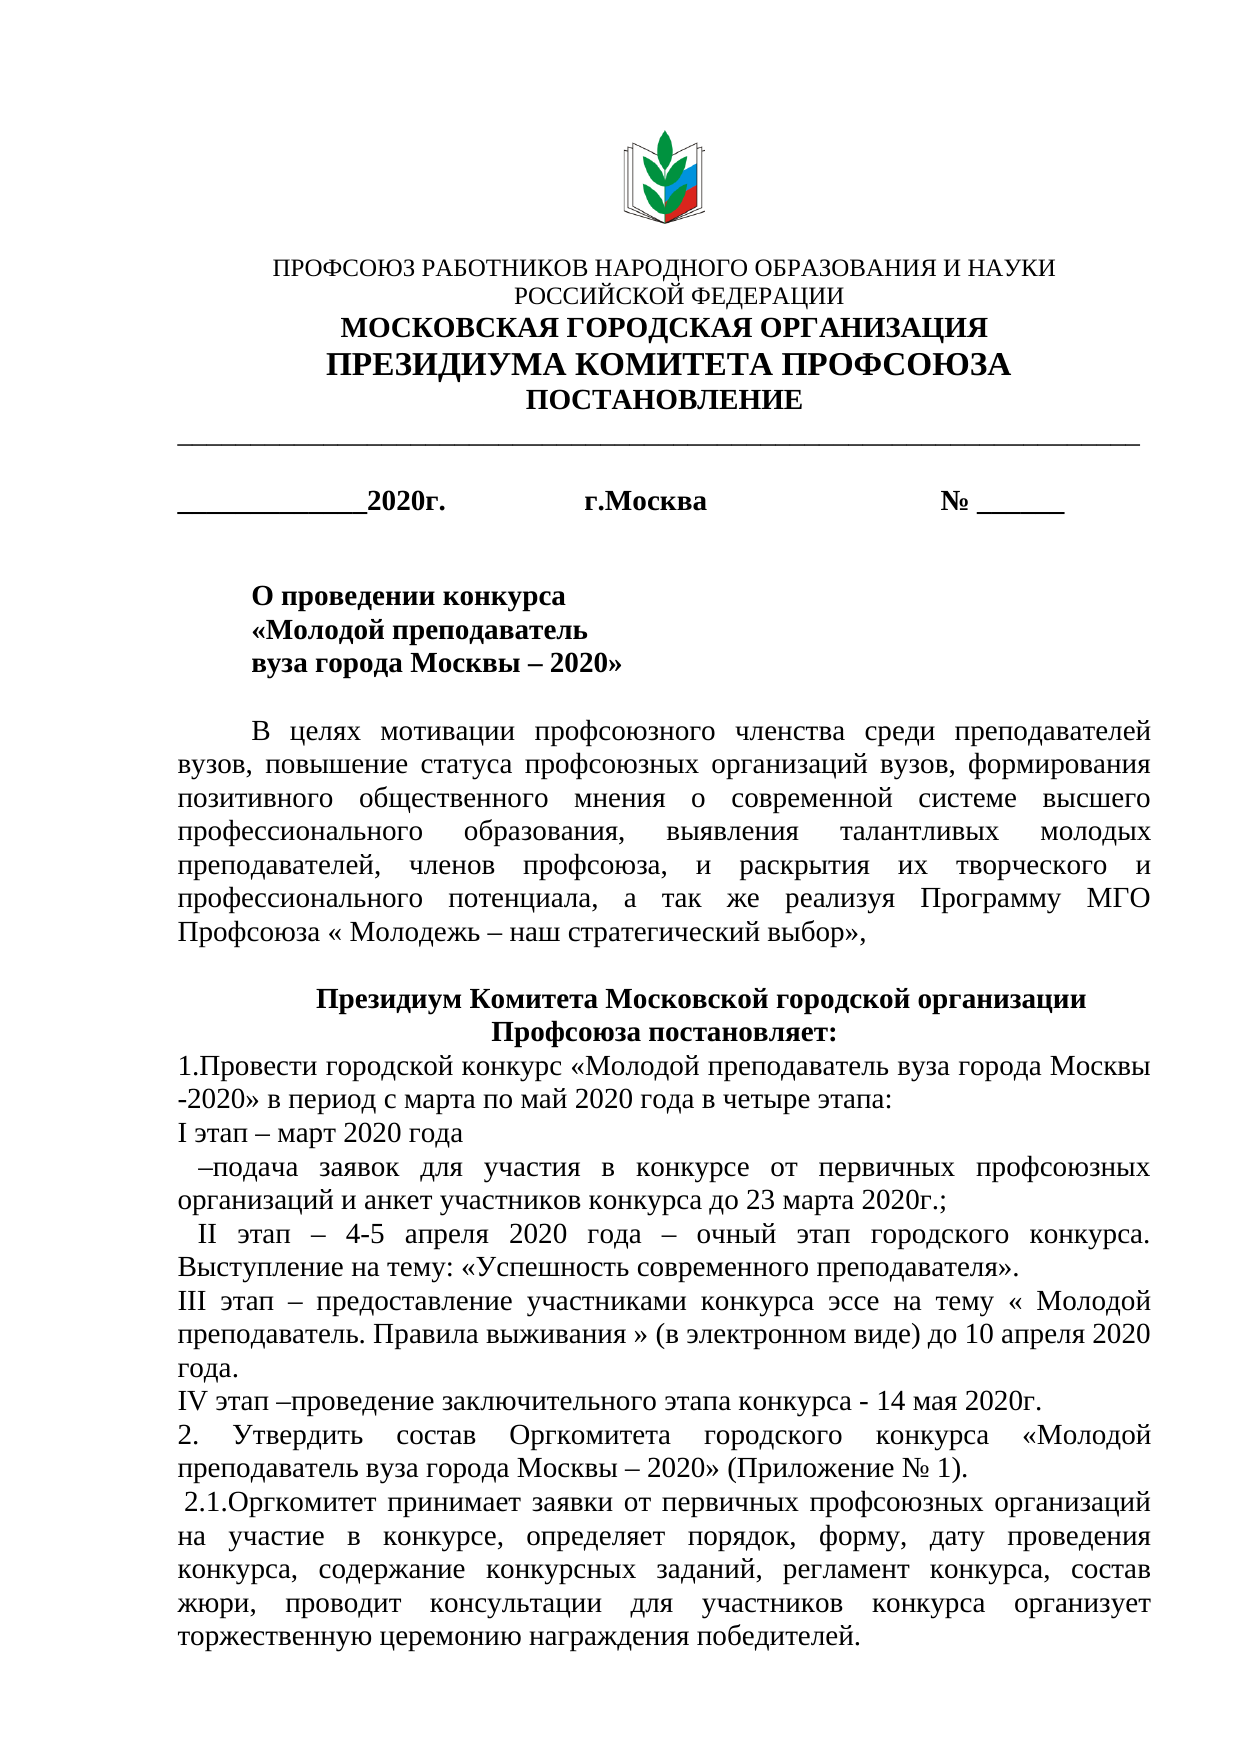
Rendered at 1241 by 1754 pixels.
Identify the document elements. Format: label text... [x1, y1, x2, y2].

text II этап – 4-5 апреля 2020 года – очный этап городского конкурса. Выступление на тему: «Успешность современного преподавателя». [177, 1216, 1152, 1283]
subtitle ПОСТАНОВЛЕНИЕ [177, 382, 1152, 416]
text ПРЕЗИДИУМА КОМИТЕТА ПРОФСОЮЗА [177, 344, 1152, 382]
text В целях мотивации профсоюзного членства среди преподавателей вузов, повышение статуса профсоюзных организаций вузов, формирования позитивного общественного мнения о современной системе высшего профессионального образования, выявления талантливых молодых преподавателей, членов профсоюза, и раскрытия их творческого и профессионального потенциала, а так же реализуя Программу МГО Профсоюза « Молодежь – наш стратегический выбор», [177, 713, 1152, 947]
text _____________2020г. г.Москва № ______ [177, 483, 1152, 516]
text __________________________________________________________________ [177, 416, 1152, 449]
list IV этап –проведение заключительного этапа конкурса - 14 мая 2020г. [177, 1383, 1152, 1417]
list I этап – март 2020 года [177, 1115, 1152, 1149]
text Президиум Комитета Московской городской организации Профсоюза постановляет: [177, 981, 1152, 1048]
text 2.1.Оргкомитет принимает заявки от первичных профсоюзных организаций на участие в конкурсе, определяет порядок, форму, дату проведения конкурса, содержание конкурсных заданий, регламент конкурса, состав жюри, проводит консультации для участников конкурса организует торжественную церемонию награждения победителей. [162, 1484, 1152, 1652]
text III этап – предоставление участниками конкурса эссе на тему « Молодой преподаватель. Правила выживания » (в электронном виде) до 10 апреля 2020 года. [177, 1283, 1152, 1383]
text российской федерации [207, 281, 1152, 310]
text 1.Провести городской конкурс «Молодой преподаватель вуза города Москвы -2020» в период с марта по май 2020 года в четыре этапа: [177, 1048, 1152, 1115]
text вуза города Москвы – 2020» [177, 646, 1152, 679]
text 2. Утвердить состав Оргкомитета городского конкурса «Молодой преподаватель вуза города Москвы – 2020» (Приложение № 1). [177, 1417, 1152, 1484]
list –подача заявок для участия в конкурсе от первичных профсоюзных организаций и анкет участников конкурса до 23 марта 2020г.; [177, 1149, 1152, 1216]
text «Молодой преподаватель [177, 612, 1152, 646]
text О проведении конкурса [177, 578, 1152, 612]
subtitle московская городская организация [177, 310, 1152, 344]
picture [623, 130, 705, 224]
text профсоюз работников народного образования и науки [177, 253, 1152, 281]
